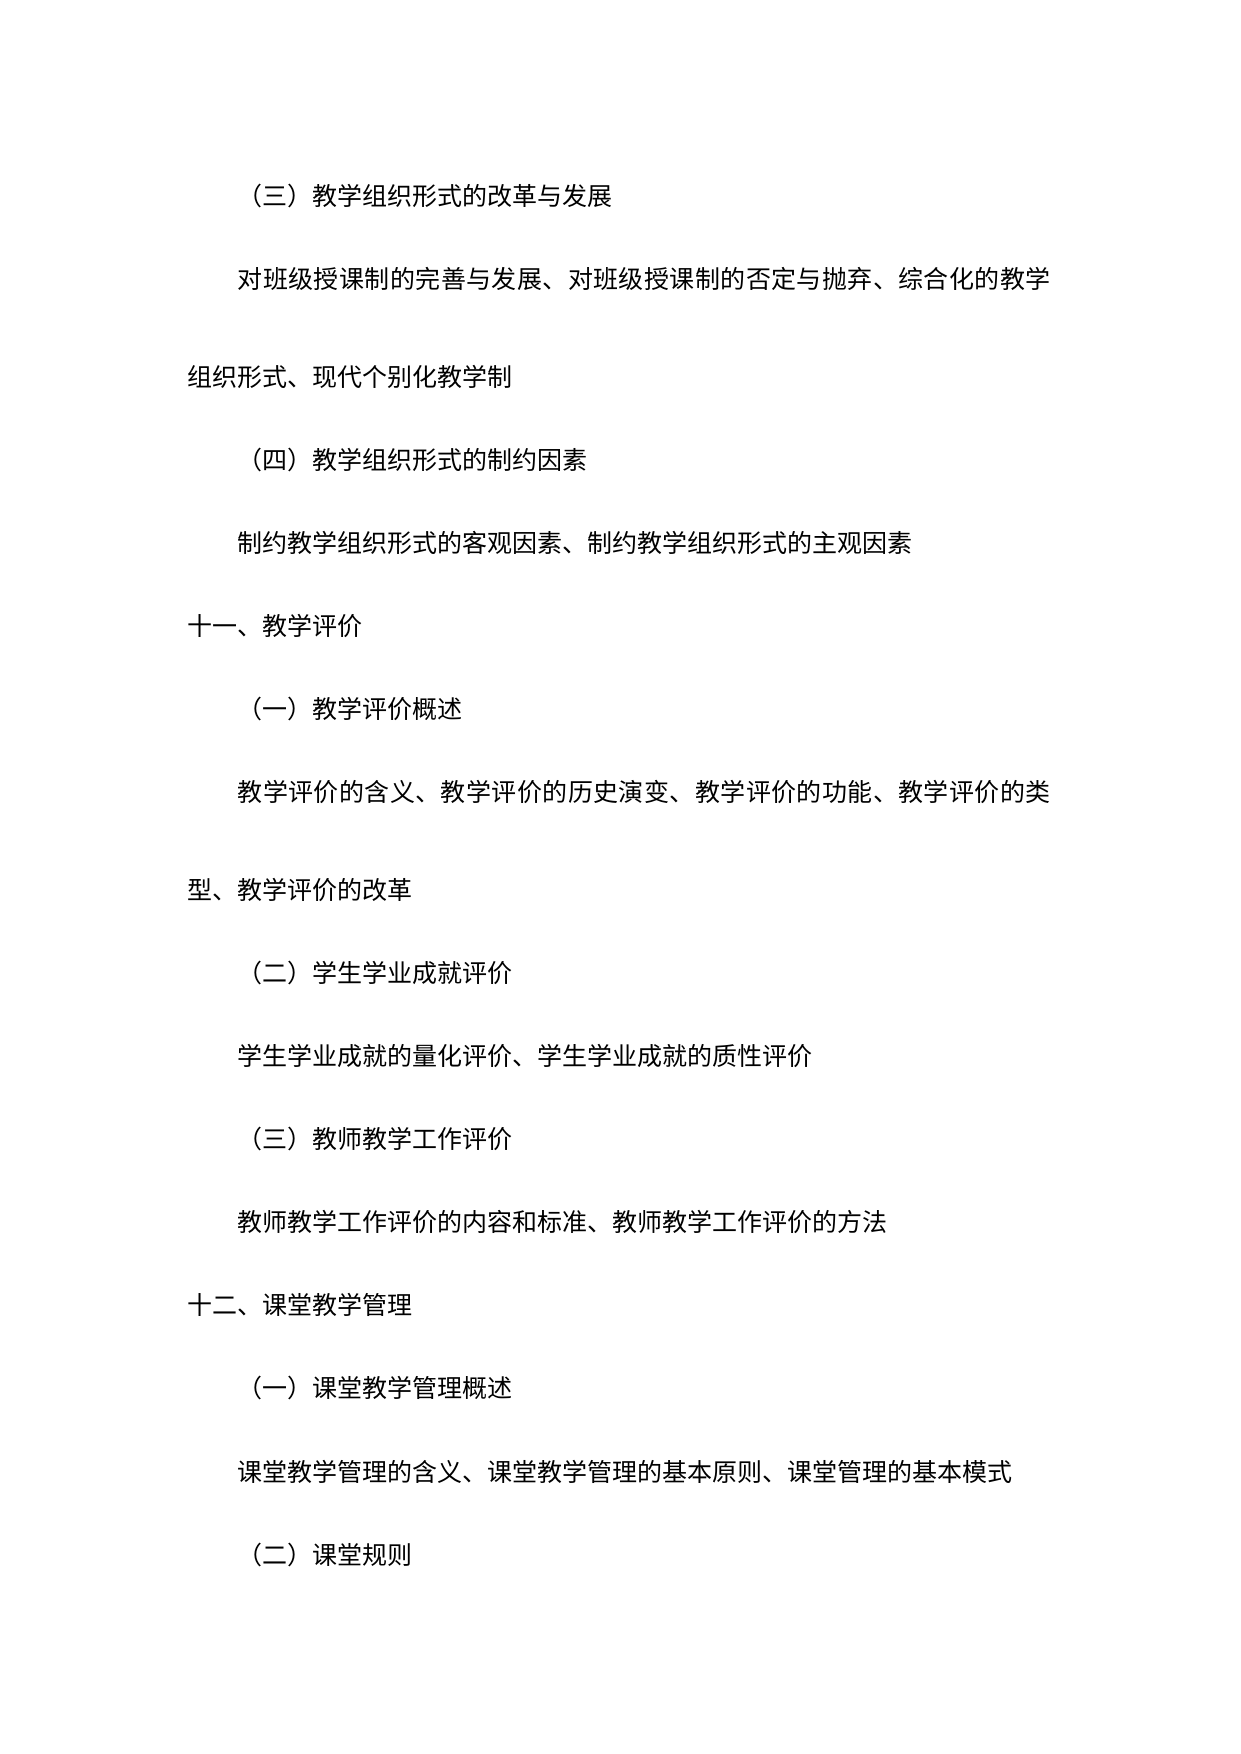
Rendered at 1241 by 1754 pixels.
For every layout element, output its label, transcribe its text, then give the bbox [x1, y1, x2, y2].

text （二）课堂规则 [187, 1521, 1053, 1586]
text 课堂教学管理的含义、课堂教学管理的基本原则、课堂管理的基本模式 [187, 1438, 1053, 1503]
text （一）教学评价概述 [187, 675, 1053, 740]
text （四）教学组织形式的制约因素 [187, 426, 1053, 491]
text 对班级授课制的完善与发展、对班级授课制的否定与抛弃、综合化的教学组织形式、现代个别化教学制 [187, 245, 1053, 408]
text 制约教学组织形式的客观因素、制约教学组织形式的主观因素 [187, 509, 1053, 574]
text 教学评价的含义、教学评价的历史演变、教学评价的功能、教学评价的类型、教学评价的改革 [187, 758, 1053, 921]
text （二）学生学业成就评价 [187, 939, 1053, 1004]
text 教师教学工作评价的内容和标准、教师教学工作评价的方法 [187, 1188, 1053, 1253]
text 学生学业成就的量化评价、学生学业成就的质性评价 [187, 1022, 1053, 1087]
text 十二、课堂教学管理 [187, 1271, 1053, 1336]
text 十一、教学评价 [187, 592, 1053, 657]
text （三）教师教学工作评价 [187, 1105, 1053, 1170]
text （一）课堂教学管理概述 [187, 1354, 1053, 1419]
text （三）教学组织形式的改革与发展 [187, 162, 1053, 227]
